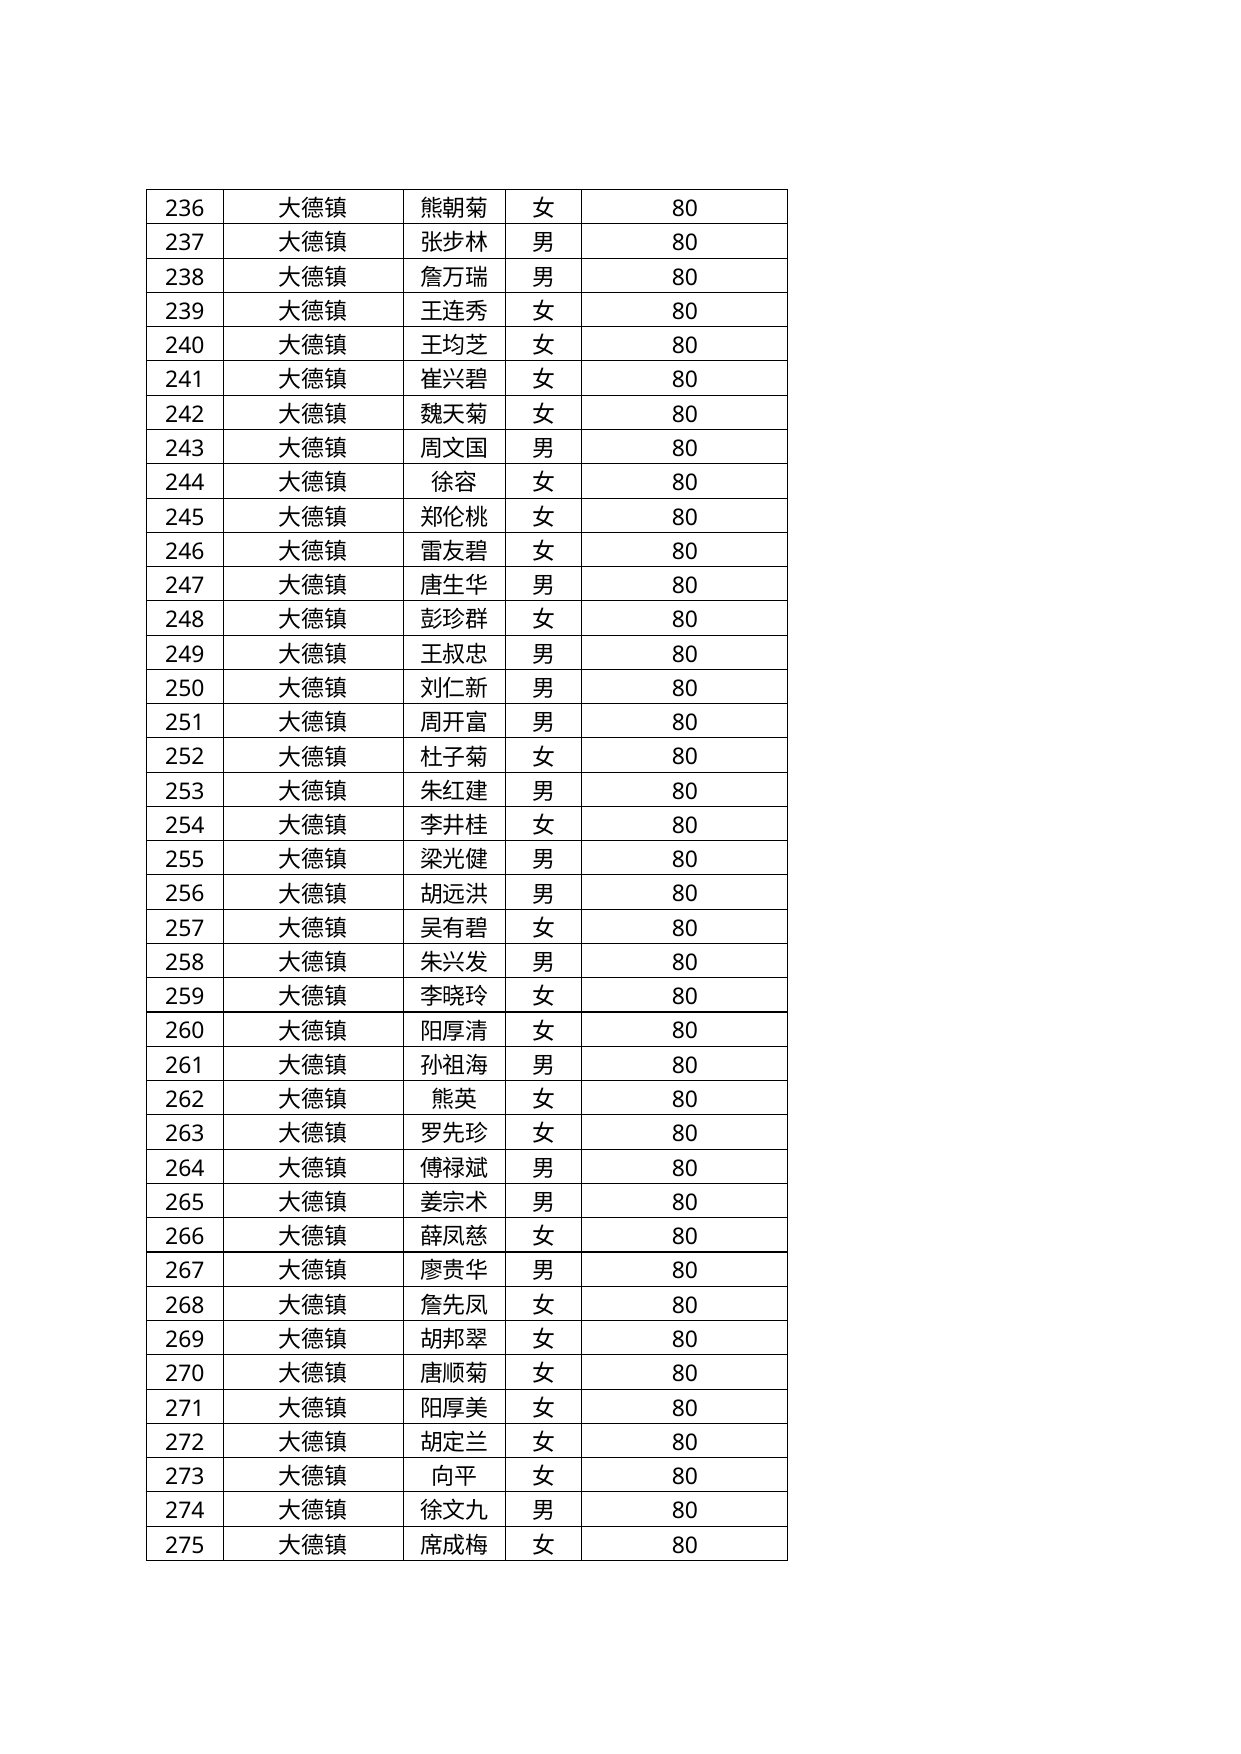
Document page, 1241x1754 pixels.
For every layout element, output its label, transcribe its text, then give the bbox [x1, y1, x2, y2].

table_cell 张步林 [404, 224, 505, 257]
table_cell 大德镇 [224, 1321, 403, 1354]
table_cell 王连秀 [404, 293, 505, 326]
table_cell 傅禄斌 [404, 1150, 505, 1183]
table_cell 男 [506, 1047, 581, 1080]
table_cell 256 [147, 875, 223, 909]
table_cell 大德镇 [224, 567, 403, 600]
table_cell 胡定兰 [404, 1424, 505, 1457]
table_cell 80 [582, 1355, 787, 1388]
table_cell 魏天菊 [404, 396, 505, 429]
table_cell 王叔忠 [404, 636, 505, 669]
table_cell 孙祖海 [404, 1047, 505, 1080]
table_cell 239 [147, 293, 223, 326]
table_cell 267 [147, 1253, 223, 1286]
table_cell 詹先凤 [404, 1287, 505, 1320]
table_cell 男 [506, 636, 581, 669]
table_cell 大德镇 [224, 224, 403, 257]
table_cell 唐顺菊 [404, 1355, 505, 1388]
table_cell 周开富 [404, 704, 505, 737]
table_cell 265 [147, 1184, 223, 1217]
table_cell 大德镇 [224, 1390, 403, 1423]
table_cell 女 [506, 293, 581, 326]
table_cell 80 [582, 499, 787, 532]
table_cell 罗先珍 [404, 1115, 505, 1148]
table_cell 崔兴碧 [404, 361, 505, 394]
table_cell 80 [582, 841, 787, 874]
table_cell 大德镇 [224, 259, 403, 292]
table_cell 男 [506, 1492, 581, 1526]
table_cell 80 [582, 190, 787, 223]
table_cell 80 [582, 636, 787, 669]
table_cell 女 [506, 464, 581, 497]
table_cell 女 [506, 807, 581, 840]
table_cell 唐生华 [404, 567, 505, 600]
table_cell 264 [147, 1150, 223, 1183]
table_cell 269 [147, 1321, 223, 1354]
table_cell 女 [506, 499, 581, 532]
table_cell 80 [582, 533, 787, 566]
table_cell 242 [147, 396, 223, 429]
table_cell 80 [582, 259, 787, 292]
table_cell 80 [582, 361, 787, 394]
table_cell 80 [582, 1424, 787, 1457]
table_cell 大德镇 [224, 1115, 403, 1148]
table_cell 大德镇 [224, 1253, 403, 1286]
table_cell 大德镇 [224, 499, 403, 532]
table_cell 男 [506, 670, 581, 703]
table_cell 245 [147, 499, 223, 532]
table_cell 80 [582, 1253, 787, 1286]
table_cell 朱红建 [404, 773, 505, 806]
table_cell 阳厚清 [404, 1013, 505, 1046]
table_cell 詹万瑞 [404, 259, 505, 292]
table_cell 男 [506, 224, 581, 257]
table_cell 80 [582, 1184, 787, 1217]
table_cell 女 [506, 1218, 581, 1251]
table_cell 80 [582, 1492, 787, 1526]
table_cell 272 [147, 1424, 223, 1457]
table_cell 237 [147, 224, 223, 257]
table_cell 261 [147, 1047, 223, 1080]
table_cell 254 [147, 807, 223, 840]
table_cell 女 [506, 738, 581, 772]
table_cell 255 [147, 841, 223, 874]
table_cell 熊朝菊 [404, 190, 505, 223]
table_cell 梁光健 [404, 841, 505, 874]
table_cell 女 [506, 1527, 581, 1560]
table_cell 80 [582, 1527, 787, 1560]
table_cell 女 [506, 910, 581, 943]
table_cell 大德镇 [224, 1150, 403, 1183]
table_cell 80 [582, 704, 787, 737]
table_cell 向平 [404, 1458, 505, 1491]
table_cell 249 [147, 636, 223, 669]
table_cell 257 [147, 910, 223, 943]
table_cell 大德镇 [224, 190, 403, 223]
table_cell 80 [582, 1458, 787, 1491]
table_cell 270 [147, 1355, 223, 1388]
table_cell 男 [506, 773, 581, 806]
table_cell 男 [506, 704, 581, 737]
table_cell 258 [147, 944, 223, 977]
table_cell 大德镇 [224, 1287, 403, 1320]
table_cell 244 [147, 464, 223, 497]
table_cell 大德镇 [224, 327, 403, 360]
table_cell 247 [147, 567, 223, 600]
table_cell 240 [147, 327, 223, 360]
table_cell 253 [147, 773, 223, 806]
table_cell 236 [147, 190, 223, 223]
table_cell 238 [147, 259, 223, 292]
table_cell 80 [582, 224, 787, 257]
table_cell 大德镇 [224, 704, 403, 737]
table_cell 大德镇 [224, 1355, 403, 1388]
table_cell 女 [506, 1424, 581, 1457]
table_cell 女 [506, 1321, 581, 1354]
table_cell 大德镇 [224, 430, 403, 463]
table_cell 郑伦桃 [404, 499, 505, 532]
table_cell 大德镇 [224, 1527, 403, 1560]
table_cell 男 [506, 1150, 581, 1183]
table_cell 李井桂 [404, 807, 505, 840]
table_cell 大德镇 [224, 1424, 403, 1457]
table_cell 女 [506, 1081, 581, 1114]
table_cell 80 [582, 567, 787, 600]
table_cell 女 [506, 361, 581, 394]
table_cell 男 [506, 430, 581, 463]
table_cell 胡远洪 [404, 875, 505, 909]
table_cell 阳厚美 [404, 1390, 505, 1423]
table_cell 女 [506, 1355, 581, 1388]
table_cell 大德镇 [224, 361, 403, 394]
table_cell 271 [147, 1390, 223, 1423]
table_cell 大德镇 [224, 464, 403, 497]
table_cell 80 [582, 807, 787, 840]
table_cell 男 [506, 1253, 581, 1286]
table_cell 男 [506, 1184, 581, 1217]
table_cell 王均芝 [404, 327, 505, 360]
table_cell 262 [147, 1081, 223, 1114]
table_cell 259 [147, 978, 223, 1011]
table_cell 80 [582, 1218, 787, 1251]
table_cell 80 [582, 1081, 787, 1114]
table_cell 男 [506, 841, 581, 874]
table_cell 246 [147, 533, 223, 566]
table_cell 80 [582, 773, 787, 806]
table_cell 274 [147, 1492, 223, 1526]
table_cell 275 [147, 1527, 223, 1560]
table_cell 大德镇 [224, 670, 403, 703]
table_cell 女 [506, 1115, 581, 1148]
table_cell 248 [147, 601, 223, 634]
table_cell 252 [147, 738, 223, 772]
table_cell 大德镇 [224, 601, 403, 634]
table_cell 80 [582, 670, 787, 703]
table_cell 273 [147, 1458, 223, 1491]
table_cell 251 [147, 704, 223, 737]
table_cell 大德镇 [224, 807, 403, 840]
table_cell 80 [582, 396, 787, 429]
table_cell 女 [506, 1287, 581, 1320]
table_cell 243 [147, 430, 223, 463]
table_cell 女 [506, 327, 581, 360]
table_cell 女 [506, 1458, 581, 1491]
table_cell 80 [582, 1150, 787, 1183]
table_cell 女 [506, 978, 581, 1011]
table_cell 大德镇 [224, 841, 403, 874]
table_cell 大德镇 [224, 293, 403, 326]
table_cell 241 [147, 361, 223, 394]
table_cell 女 [506, 396, 581, 429]
table_cell 80 [582, 1390, 787, 1423]
table_cell 80 [582, 430, 787, 463]
table_cell 266 [147, 1218, 223, 1251]
table_cell 大德镇 [224, 1218, 403, 1251]
table_cell 80 [582, 875, 787, 909]
table_cell 男 [506, 944, 581, 977]
table_cell 大德镇 [224, 1047, 403, 1080]
table_cell 80 [582, 1115, 787, 1148]
table_cell 大德镇 [224, 944, 403, 977]
table_cell 朱兴发 [404, 944, 505, 977]
table_cell 大德镇 [224, 978, 403, 1011]
table_cell 女 [506, 190, 581, 223]
table_cell 80 [582, 1047, 787, 1080]
table_cell 女 [506, 1013, 581, 1046]
table_cell 260 [147, 1013, 223, 1046]
table_cell 熊英 [404, 1081, 505, 1114]
table_cell 大德镇 [224, 1081, 403, 1114]
table_cell 男 [506, 875, 581, 909]
table_cell 大德镇 [224, 1184, 403, 1217]
table_cell 雷友碧 [404, 533, 505, 566]
table_cell 大德镇 [224, 910, 403, 943]
table_cell 女 [506, 1390, 581, 1423]
table_cell 263 [147, 1115, 223, 1148]
table_cell 大德镇 [224, 636, 403, 669]
table_cell 大德镇 [224, 396, 403, 429]
table_cell 刘仁新 [404, 670, 505, 703]
table_cell 女 [506, 601, 581, 634]
table_cell 大德镇 [224, 1013, 403, 1046]
table_cell 薛凤慈 [404, 1218, 505, 1251]
table_cell 席成梅 [404, 1527, 505, 1560]
table_cell 80 [582, 1287, 787, 1320]
table_cell 吴有碧 [404, 910, 505, 943]
table_cell 80 [582, 464, 787, 497]
table_cell 250 [147, 670, 223, 703]
table_cell 80 [582, 978, 787, 1011]
table_cell 80 [582, 601, 787, 634]
table_cell 徐容 [404, 464, 505, 497]
table_cell 周文国 [404, 430, 505, 463]
table_cell 大德镇 [224, 773, 403, 806]
table_cell 女 [506, 533, 581, 566]
table_cell 男 [506, 259, 581, 292]
table_cell 姜宗术 [404, 1184, 505, 1217]
table_cell 80 [582, 327, 787, 360]
table_cell 杜子菊 [404, 738, 505, 772]
table_cell 80 [582, 910, 787, 943]
table_cell 大德镇 [224, 738, 403, 772]
table_cell 80 [582, 944, 787, 977]
table_cell 80 [582, 1321, 787, 1354]
table_cell 大德镇 [224, 875, 403, 909]
table_cell 男 [506, 567, 581, 600]
table_cell 268 [147, 1287, 223, 1320]
table_cell 徐文九 [404, 1492, 505, 1526]
table_cell 李晓玲 [404, 978, 505, 1011]
table_cell 80 [582, 738, 787, 772]
table_cell 大德镇 [224, 533, 403, 566]
table_cell 彭珍群 [404, 601, 505, 634]
table_cell 80 [582, 293, 787, 326]
table_cell 80 [582, 1013, 787, 1046]
table_cell 胡邦翠 [404, 1321, 505, 1354]
table_cell 大德镇 [224, 1492, 403, 1526]
table_cell 大德镇 [224, 1458, 403, 1491]
table_cell 廖贵华 [404, 1253, 505, 1286]
